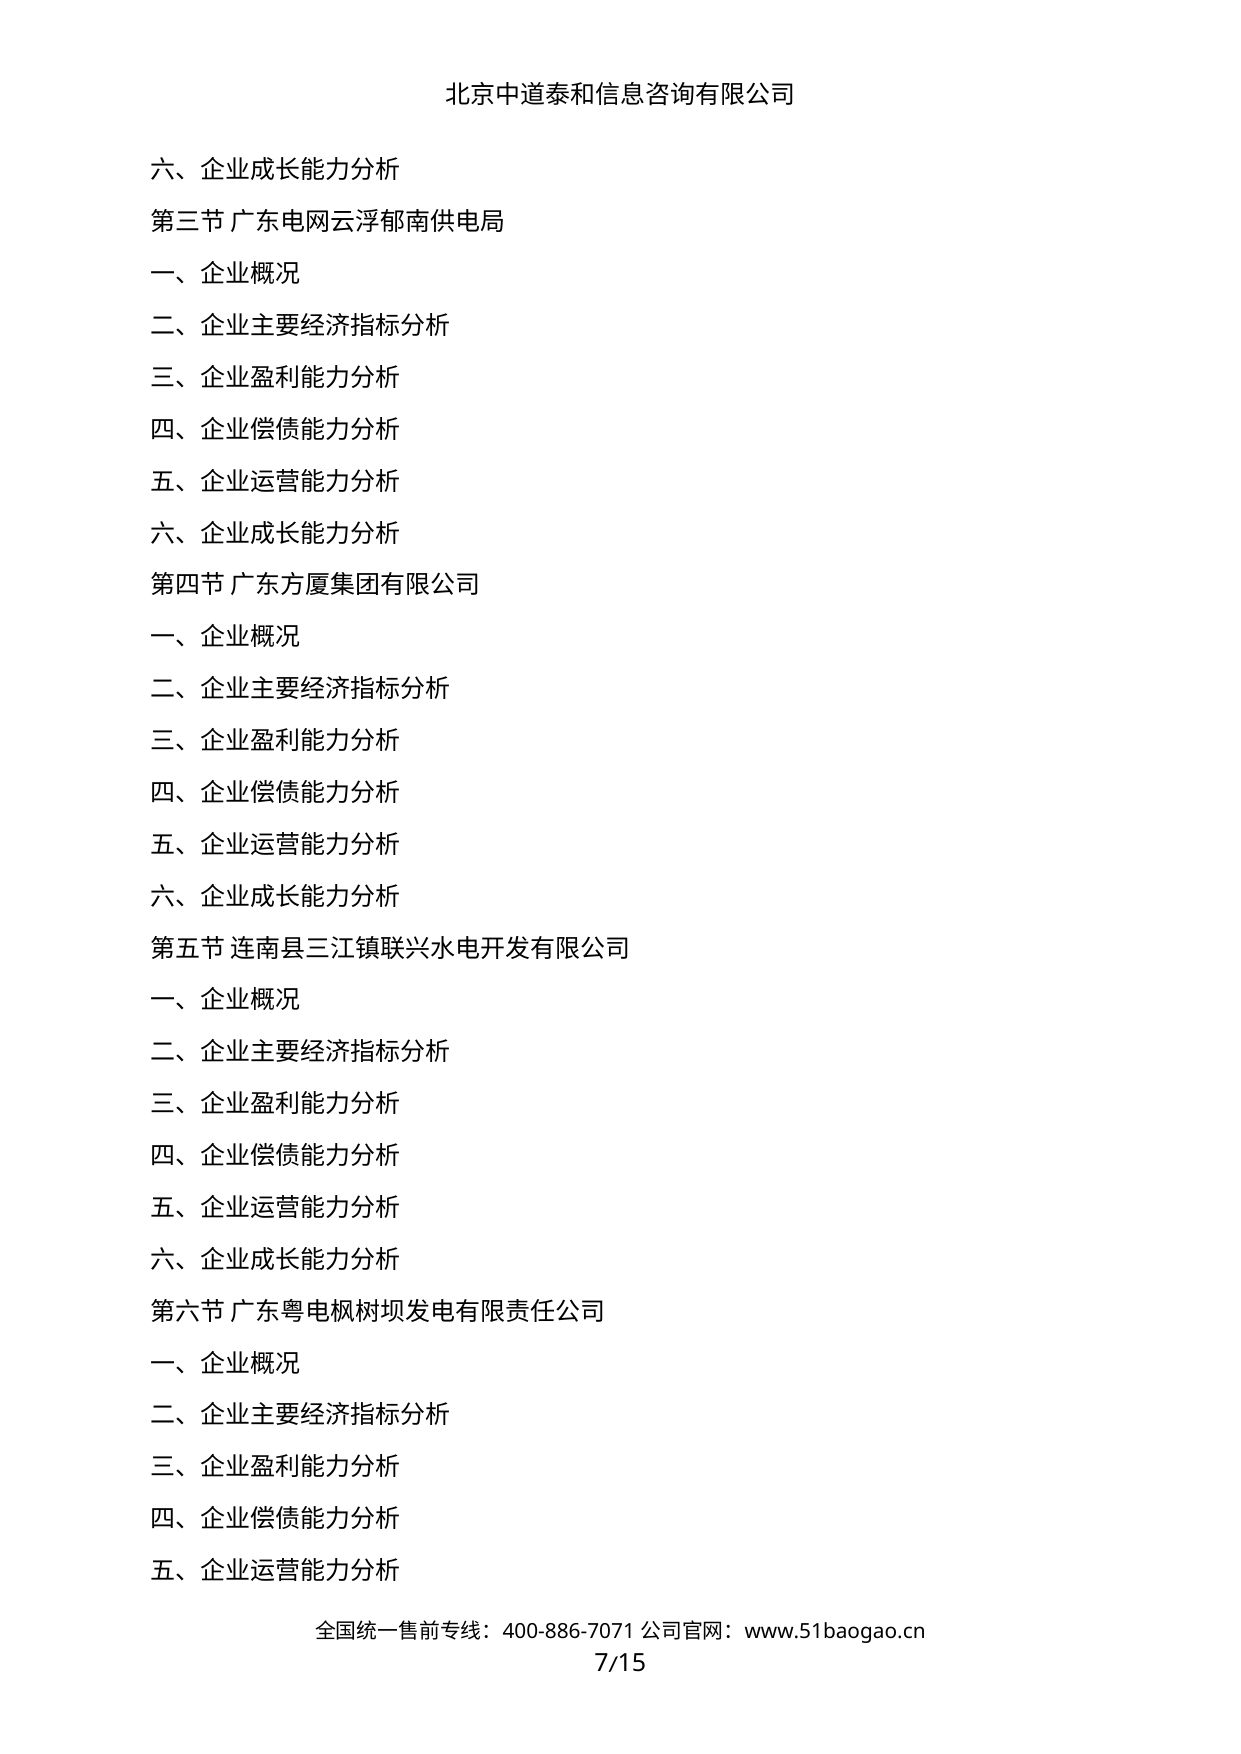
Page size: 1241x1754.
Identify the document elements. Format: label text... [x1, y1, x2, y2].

text 第五节 连南县三江镇联兴水电开发有限公司 [150, 928, 1090, 964]
text 四、企业偿债能力分析 [150, 772, 1090, 809]
text 三、企业盈利能力分析 [150, 1084, 1090, 1120]
text 第六节 广东粤电枫树坝发电有限责任公司 [150, 1291, 1090, 1327]
text 六、企业成长能力分析 [150, 876, 1090, 912]
text 一、企业概况 [150, 254, 1090, 290]
text 二、企业主要经济指标分析 [150, 1395, 1090, 1431]
text 三、企业盈利能力分析 [150, 1447, 1090, 1483]
text 五、企业运营能力分析 [150, 461, 1090, 497]
text 六、企业成长能力分析 [150, 1239, 1090, 1276]
text 第三节 广东电网云浮郁南供电局 [150, 202, 1090, 238]
text 一、企业概况 [150, 980, 1090, 1016]
text 一、企业概况 [150, 617, 1090, 653]
text 五、企业运营能力分析 [150, 1187, 1090, 1224]
text 四、企业偿债能力分析 [150, 1136, 1090, 1172]
text 四、企业偿债能力分析 [150, 1499, 1090, 1535]
text 一、企业概况 [150, 1343, 1090, 1379]
text 第四节 广东方厦集团有限公司 [150, 565, 1090, 601]
text 五、企业运营能力分析 [150, 1551, 1090, 1587]
text 四、企业偿债能力分析 [150, 409, 1090, 446]
text 三、企业盈利能力分析 [150, 357, 1090, 394]
text 二、企业主要经济指标分析 [150, 669, 1090, 705]
text 六、企业成长能力分析 [150, 513, 1090, 549]
text 二、企业主要经济指标分析 [150, 1032, 1090, 1068]
text 三、企业盈利能力分析 [150, 721, 1090, 757]
text 二、企业主要经济指标分析 [150, 306, 1090, 342]
text 五、企业运营能力分析 [150, 824, 1090, 861]
text 六、企业成长能力分析 [150, 150, 1090, 186]
